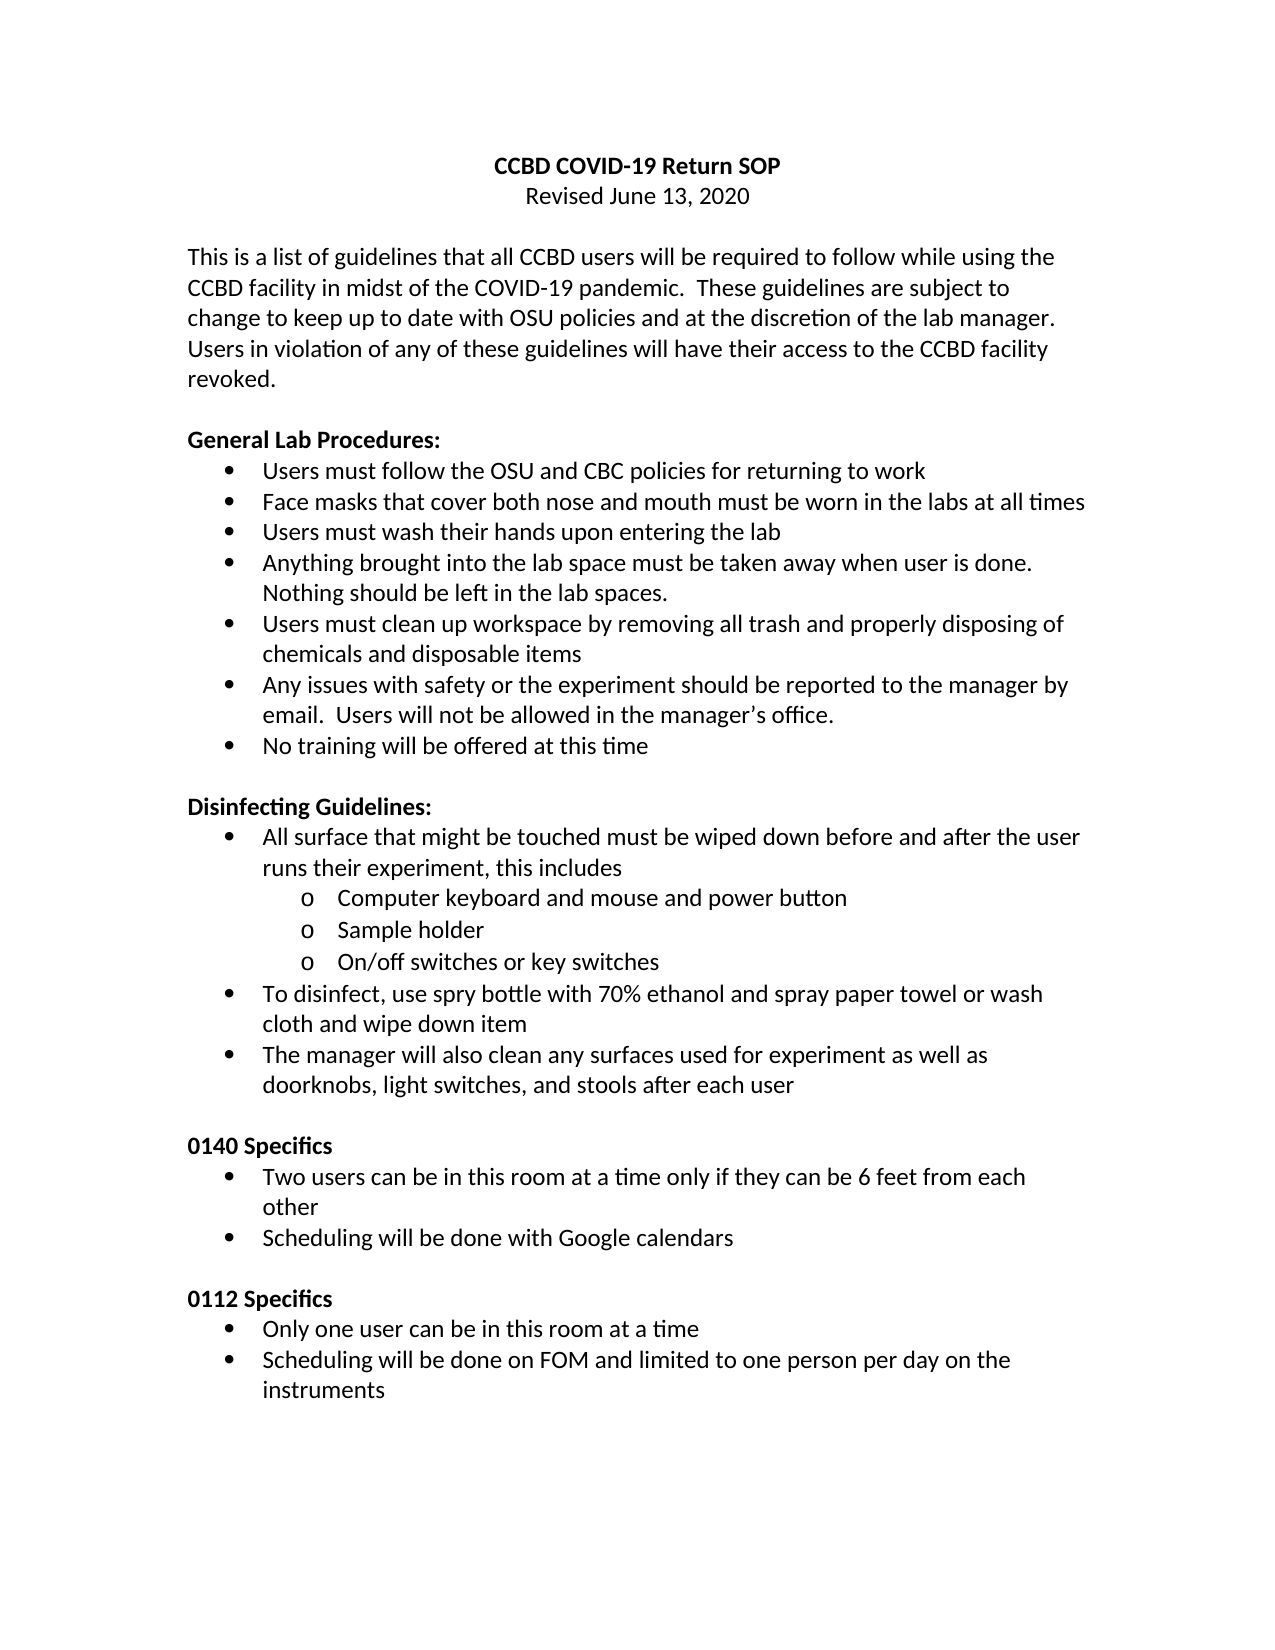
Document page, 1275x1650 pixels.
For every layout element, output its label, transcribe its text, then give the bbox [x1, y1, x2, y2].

list Scheduling will be done with Google calendars [225, 1222, 1087, 1252]
list Sample holder [300, 914, 1087, 946]
list The manager will also clean any surfaces used for experiment as well as doorknobs, light switches, and stools after each user [225, 1039, 1087, 1100]
text This is a list of guidelines that all CCBD users will be required to follow while using the CCBD facility in midst of the COVID-19 pandemic. These guidelines are subject to change to keep up to date with OSU policies and at the discretion of the lab manager. Users in violation of any of these guidelines will have their access to the CCBD facility revoked. [187, 242, 1087, 394]
text General Lab Procedures: [187, 425, 1087, 455]
list All surface that might be touched must be wiped down before and after the user runs their experiment, this includes [225, 821, 1087, 882]
list Scheduling will be done on FOM and limited to one person per day on the instruments [225, 1344, 1087, 1405]
list Two users can be in this room at a time only if they can be 6 feet from each other [225, 1161, 1087, 1222]
list On/off switches or key switches [300, 946, 1087, 978]
list Users must follow the OSU and CBC policies for returning to work [225, 455, 1087, 486]
list Only one user can be in this room at a time [225, 1313, 1087, 1344]
text 0112 Specifics [187, 1283, 1087, 1313]
list Users must wash their hands upon entering the lab [225, 516, 1087, 547]
text Revised June 13, 2020 [187, 181, 1087, 211]
list Anything brought into the lab space must be taken away when user is done. Nothing should be left in the lab spaces. [225, 547, 1087, 608]
text 0140 Specifics [187, 1130, 1087, 1161]
list No training will be offered at this time [225, 730, 1087, 760]
list Users must clean up workspace by removing all trash and properly disposing of chemicals and disposable items [225, 608, 1087, 669]
list Any issues with safety or the experiment should be reported to the manager by email. Users will not be allowed in the manager’s office. [225, 669, 1087, 730]
text Disinfecting Guidelines: [187, 791, 1087, 821]
list Computer keyboard and mouse and power button [300, 882, 1087, 914]
list Face masks that cover both nose and mouth must be worn in the labs at all times [225, 486, 1087, 516]
list To disinfect, use spry bottle with 70% ethanol and spray paper towel or wash cloth and wipe down item [225, 978, 1087, 1039]
text CCBD COVID-19 Return SOP [187, 150, 1087, 181]
